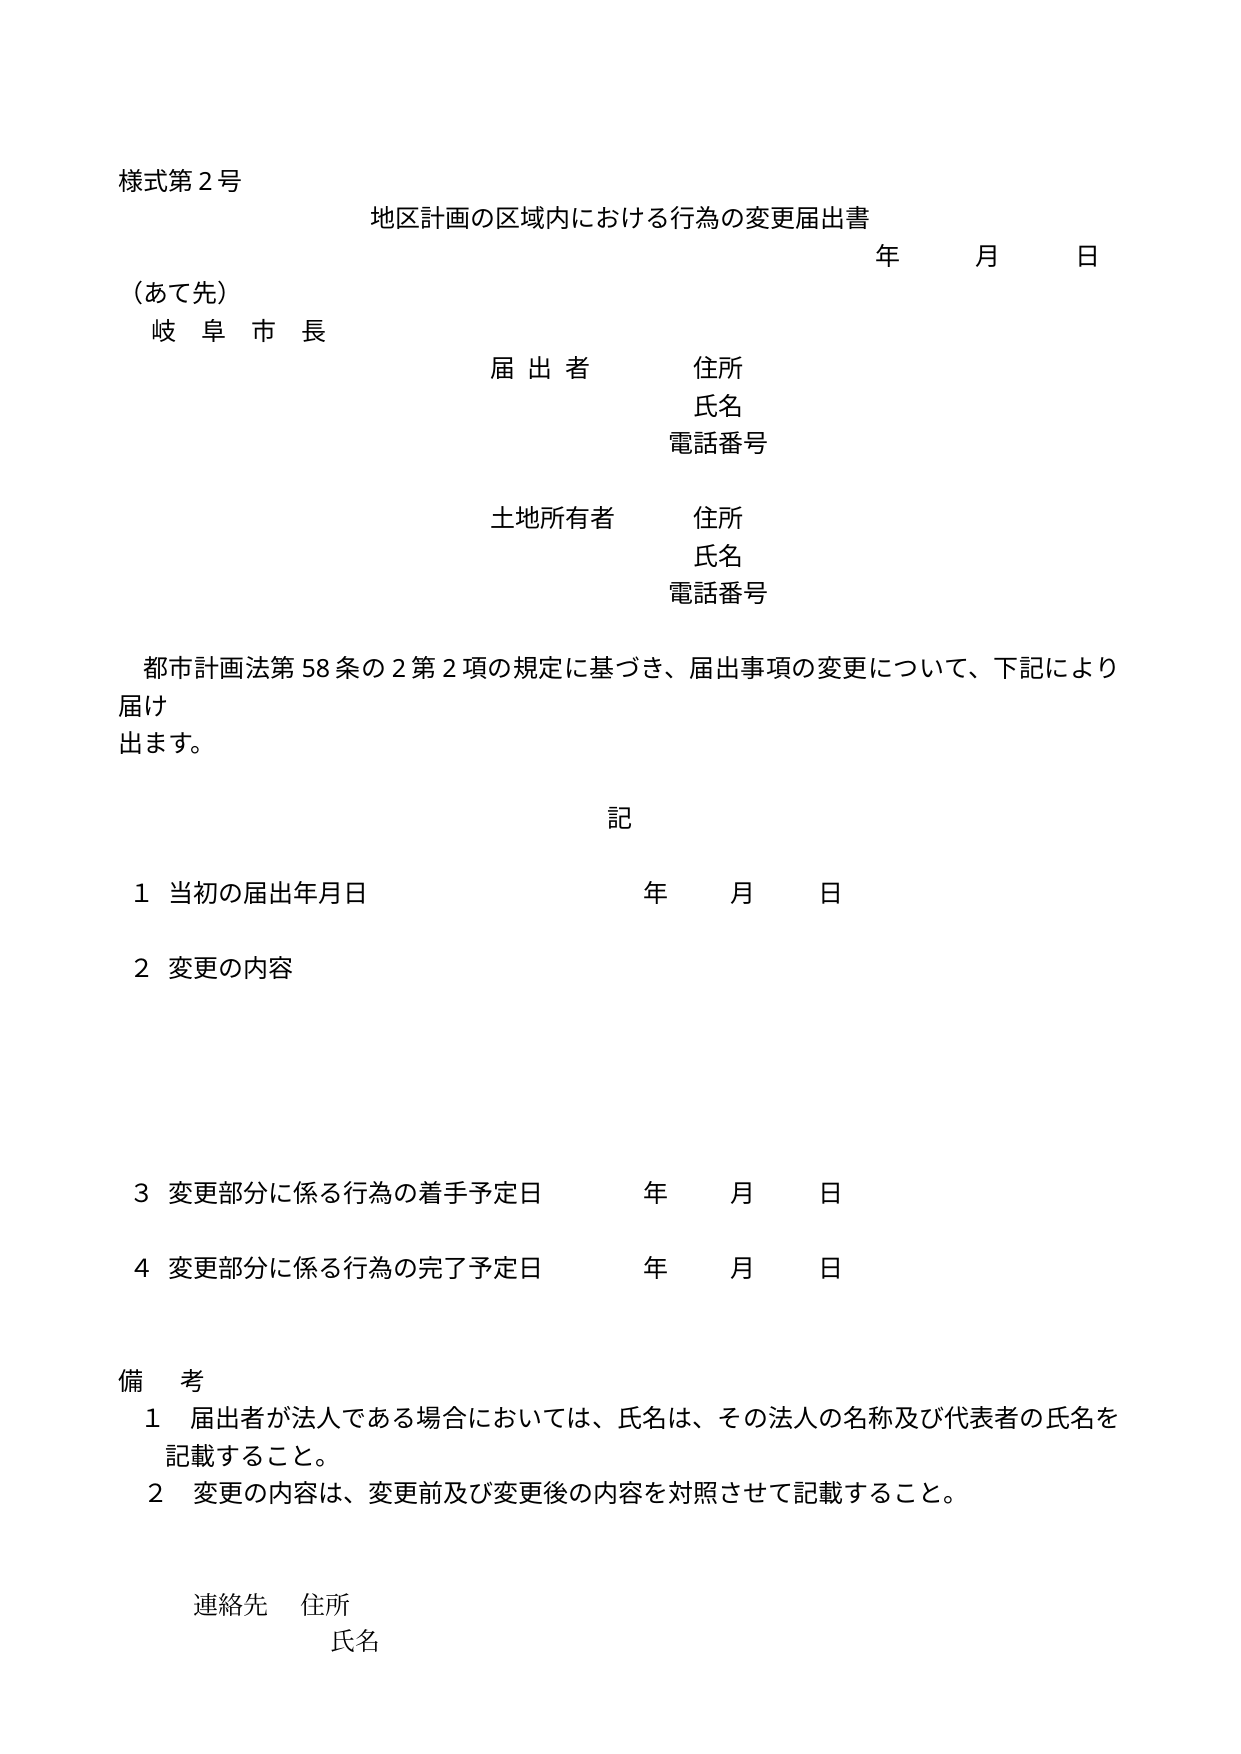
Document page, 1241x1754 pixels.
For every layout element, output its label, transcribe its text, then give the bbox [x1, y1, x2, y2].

text 電話番号 [490, 573, 1122, 610]
text １ 当初の届出年月日 年 月 日 [129, 873, 1122, 910]
text ２ 変更の内容 [129, 948, 1122, 985]
text 様式第2号 [118, 160, 1122, 198]
text 電話番号 [490, 423, 1122, 460]
text ３ 変更部分に係る行為の着手予定日 年 月 日 [129, 1173, 1122, 1210]
text 地区計画の区域内における行為の変更届出書 [118, 198, 1122, 235]
text 連絡先 住所 [118, 1585, 1122, 1621]
text 届出者 住所 [490, 348, 1122, 385]
text 氏名 [490, 535, 1122, 573]
text １ 届出者が法人である場合においては、氏名は、その法人の名称及び代表者の氏名を記載すること。 [140, 1398, 1122, 1473]
text 年 月 日 [118, 235, 1100, 273]
text 氏名 [118, 1621, 1122, 1657]
text （あて先） [118, 273, 1122, 310]
text 都市計画法第58条の2第2項の規定に基づき、届出事項の変更について、下記により届け [118, 648, 1122, 723]
text 岐 阜 市 長 [151, 310, 1122, 348]
text 備考 [118, 1360, 1122, 1398]
text 出ます。 [118, 723, 1122, 760]
text 土地所有者 住所 [490, 498, 1122, 535]
text ２ 変更の内容は、変更前及び変更後の内容を対照させて記載すること。 [118, 1473, 1122, 1510]
text 記 [118, 798, 1122, 835]
text ４ 変更部分に係る行為の完了予定日 年 月 日 [129, 1248, 1122, 1285]
text 氏名 [490, 385, 1122, 423]
